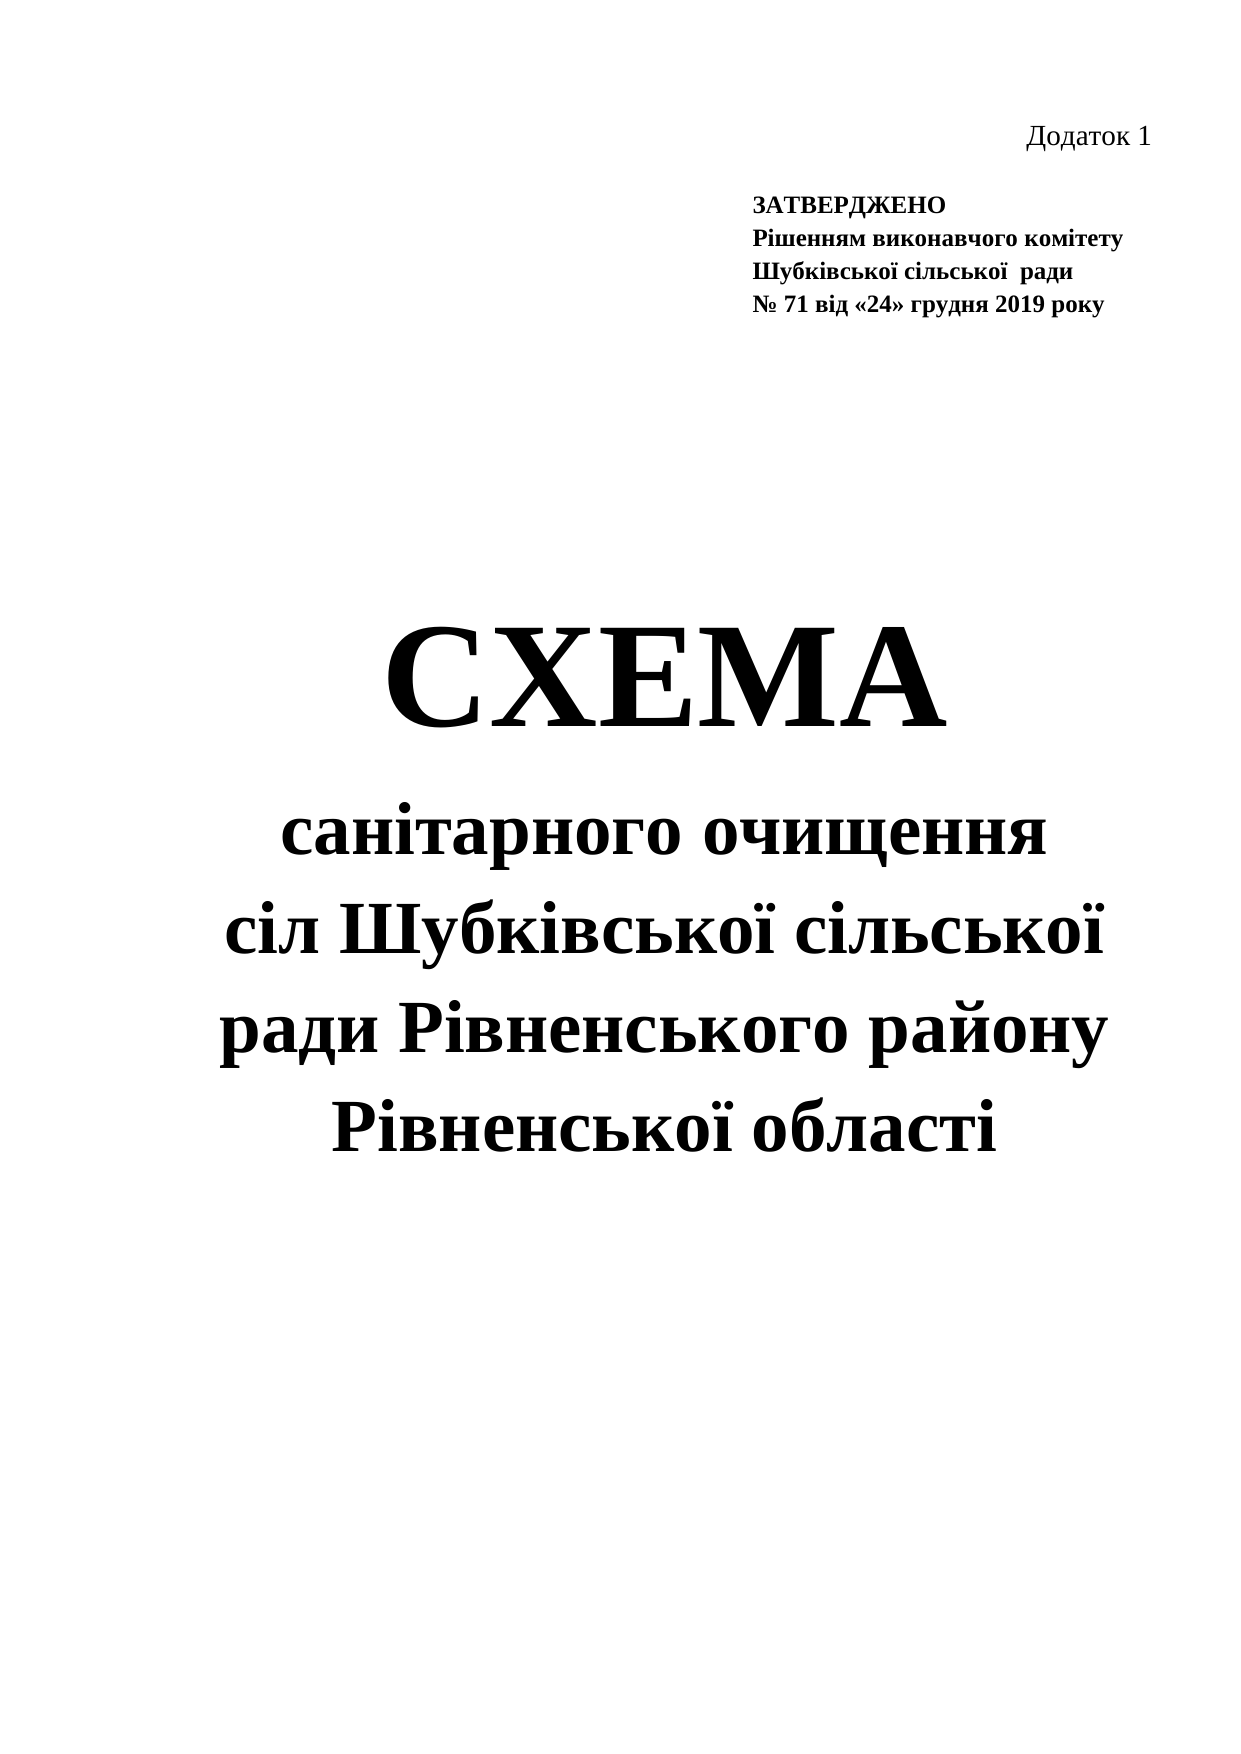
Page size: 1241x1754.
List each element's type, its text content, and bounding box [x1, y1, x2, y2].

text ЗАТВЕРДЖЕНО [702, 190, 1152, 218]
text Рішенням виконавчого комітету [177, 223, 1152, 251]
text Шубківської сільської ради [177, 256, 1152, 284]
text санітарного очищення [177, 784, 1152, 871]
text Додаток 1 [177, 118, 1152, 152]
text сіл Шубківської сільської ради Рівненського району Рівненської області [177, 883, 1152, 1168]
text № 71 від «24» грудня 2019 року [177, 289, 1152, 317]
text СХЕМА [177, 586, 1152, 758]
